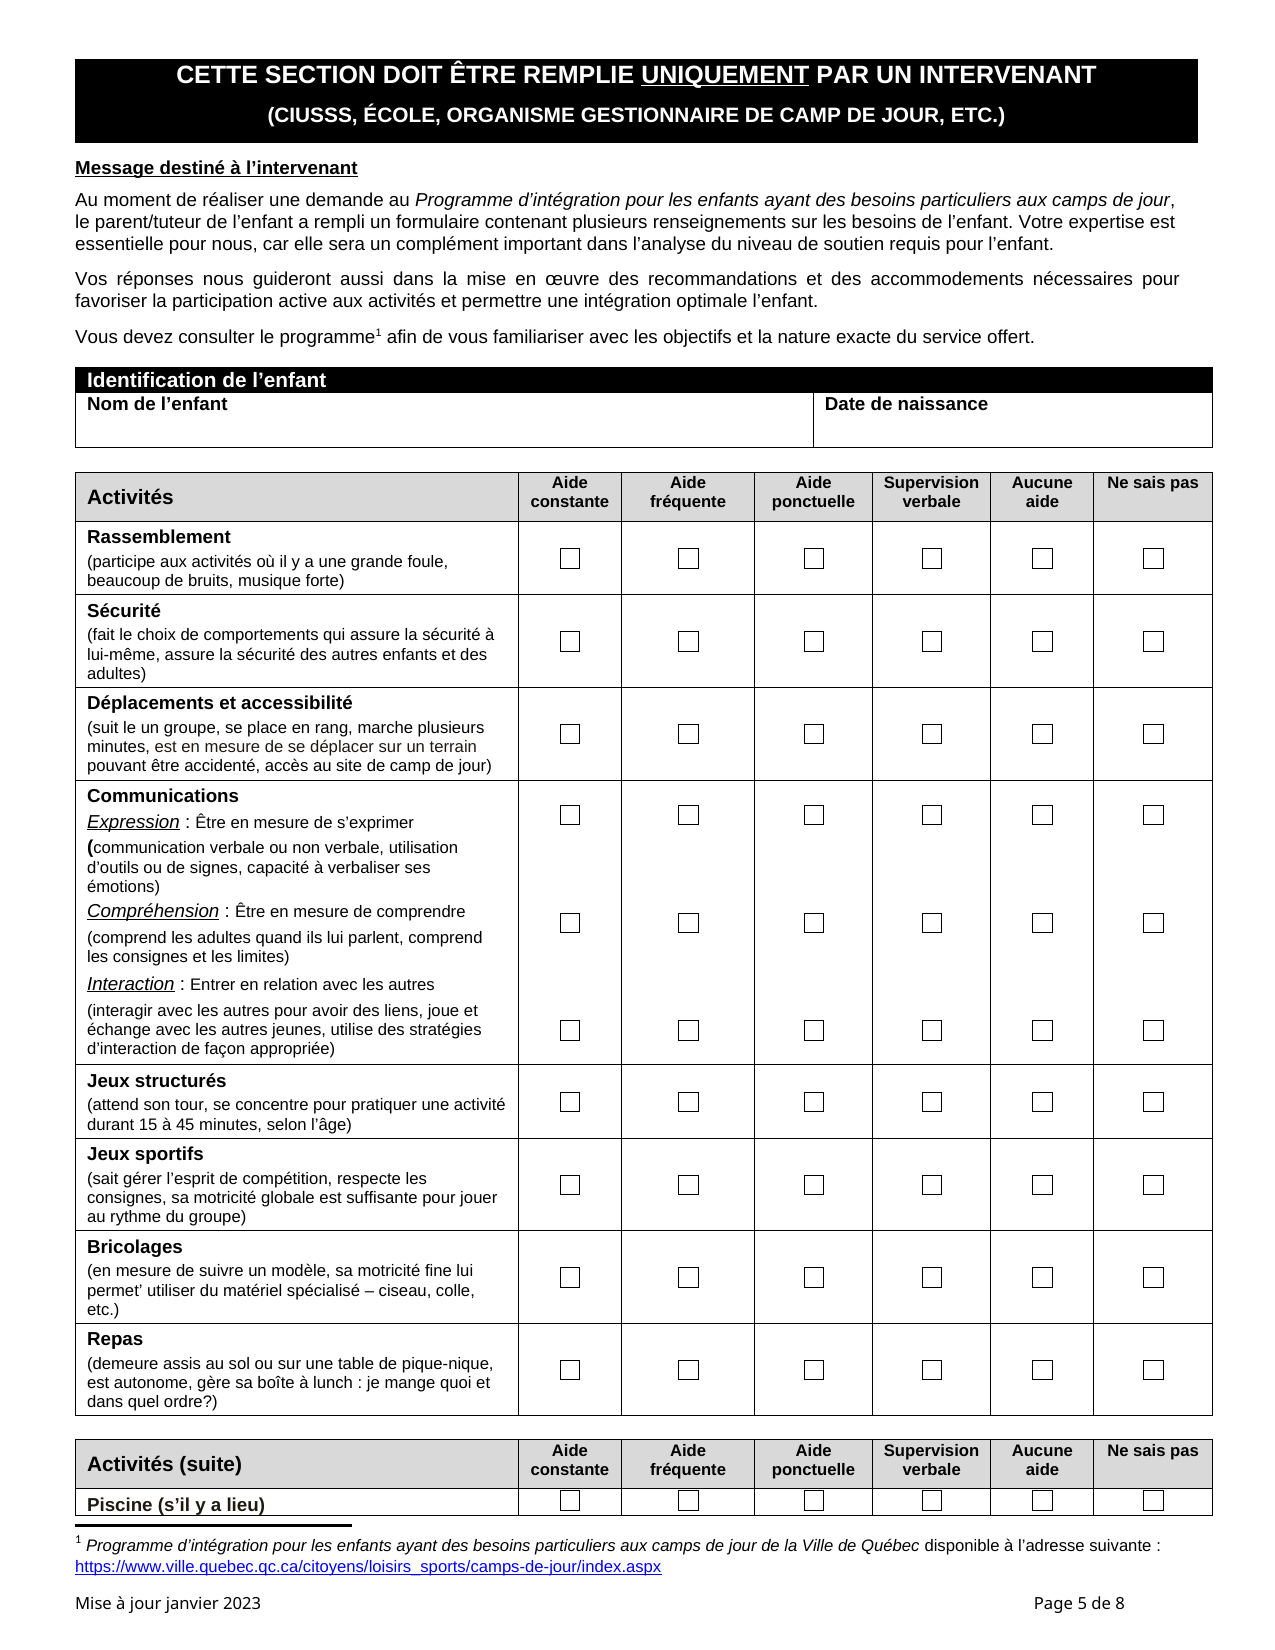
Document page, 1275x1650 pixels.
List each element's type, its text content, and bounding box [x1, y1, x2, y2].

table_cell [622, 595, 754, 687]
table_cell [519, 688, 621, 779]
table_cell [991, 595, 1093, 687]
table_cell [755, 1231, 872, 1323]
table_cell [755, 595, 872, 687]
table_cell Bricolages (en mesure de suivre un modèle, sa motricité fine lui permet’ utiliser du matériel spécialisé – ciseau, colle, etc.) [76, 1231, 518, 1323]
table_cell [1094, 688, 1212, 779]
table_cell [622, 522, 754, 594]
text Au moment de réaliser une demande au Programme d’intégration pour les enfants ayant des besoins particuliers aux camps de jour, le parent/tuteur de l’enfant a rempli un formulaire contenant plusieurs renseignements sur les besoins de l’enfant. Votre expertise est essentielle pour nous, car elle sera un complément important dans l’analyse du niveau de soutien requis pour l’enfant. [75, 189, 1181, 254]
text Message destiné à l’intervenant [75, 157, 1181, 178]
table_cell [519, 1139, 621, 1230]
table_cell [622, 688, 754, 779]
table_header Aide ponctuelle [755, 473, 872, 521]
table_cell Sécurité (fait le choix de comportements qui assure la sécurité à lui-même, assure la sécurité des autres enfants et des adultes) [76, 595, 518, 687]
table_cell [991, 688, 1093, 779]
table_header Aide constante [519, 1440, 621, 1488]
table_cell [991, 1065, 1093, 1138]
table_header Activités (suite) [76, 1440, 518, 1488]
table_cell [1094, 595, 1212, 687]
table_cell [1094, 1489, 1212, 1515]
table_cell [991, 1489, 1093, 1515]
table_cell [873, 1489, 990, 1515]
table_cell [519, 781, 621, 1064]
table_cell [873, 1065, 990, 1138]
table_cell [755, 688, 872, 779]
table_header Aide constante [519, 473, 621, 521]
table_cell [991, 522, 1093, 594]
table_cell [519, 1231, 621, 1323]
table_cell [622, 781, 754, 1064]
table_cell Rassemblement (participe aux activités où il y a une grande foule, beaucoup de bruits, musique forte) [76, 522, 518, 594]
table_cell [755, 781, 872, 1064]
table_cell [991, 1139, 1093, 1230]
table_cell Date de naissance [814, 393, 1212, 447]
table_cell Déplacements et accessibilité (suit le un groupe, se place en rang, marche plusieurs minutes, est en mesure de se déplacer sur un terrain pouvant être accidenté, accès au site de camp de jour) [76, 688, 518, 779]
table_cell [873, 1139, 990, 1230]
table_cell [622, 1324, 754, 1415]
table_cell [519, 1489, 621, 1515]
table_cell [755, 1489, 872, 1515]
table_cell [1094, 1324, 1212, 1415]
table_cell Communications Expression : Être en mesure de s’exprimer (communication verbale ou non verbale, utilisation d’outils ou de signes, capacité à verbaliser ses émotions) Compréhension : Être en mesure de comprendre (comprend les adultes quand ils lui parlent, comprend les consignes et les limites) Interaction : Entrer en relation avec les autres (interagir avec les autres pour avoir des liens, joue et échange avec les autres jeunes, utilise des stratégies d’interaction de façon appropriée) [76, 781, 518, 1064]
table_cell [755, 1065, 872, 1138]
table_cell Jeux structurés (attend son tour, se concentre pour pratiquer une activité durant 15 à 45 minutes, selon l’âge) [76, 1065, 518, 1138]
table_cell [519, 1065, 621, 1138]
table_header Supervision verbale [873, 1440, 990, 1488]
table_cell [873, 1324, 990, 1415]
table_cell [1094, 781, 1212, 1064]
table_cell [873, 522, 990, 594]
table_header Identification de l’enfant [76, 368, 1212, 392]
table_header Aide fréquente [622, 473, 754, 521]
table_cell [755, 1324, 872, 1415]
table_cell [1094, 1065, 1212, 1138]
table_cell Repas (demeure assis au sol ou sur une table de pique-nique, est autonome, gère sa boîte à lunch : je mange quoi et dans quel ordre?) [76, 1324, 518, 1415]
table_header Activités [76, 473, 518, 521]
table_cell [991, 1324, 1093, 1415]
table_header Aucune aide [991, 473, 1093, 521]
table_header Aucune aide [991, 1440, 1093, 1488]
table_cell Nom de l’enfant [76, 393, 813, 447]
table_header CETTE SECTION DOIT ÊTRE REMPLIE UNIQUEMENT PAR UN INTERVENANT (CIUSSS, ÉCOLE, ORGANISME GESTIONNAIRE DE CAMP DE JOUR, ETC.) [76, 60, 1197, 141]
table_cell [622, 1231, 754, 1323]
table_cell [1094, 522, 1212, 594]
table_header Supervision verbale [873, 473, 990, 521]
table_cell Jeux sportifs (sait gérer l’esprit de compétition, respecte les consignes, sa motricité globale est suffisante pour jouer au rythme du groupe) [76, 1139, 518, 1230]
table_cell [76, 1489, 518, 1515]
table_cell [519, 1324, 621, 1415]
table_cell [873, 595, 990, 687]
table_cell [873, 1231, 990, 1323]
table_cell [1094, 1231, 1212, 1323]
table_cell [1094, 1139, 1212, 1230]
text Vous devez consulter le programme afin de vous familiariser avec les objectifs et la nature exacte du service offert. [75, 326, 1181, 347]
table_cell [755, 1139, 872, 1230]
table_header Ne sais pas [1094, 473, 1212, 521]
table_header Aide ponctuelle [755, 1440, 872, 1488]
table_cell [519, 595, 621, 687]
table_cell [873, 781, 990, 1064]
table_cell [622, 1489, 754, 1515]
table_cell [991, 1231, 1093, 1323]
table_cell [622, 1065, 754, 1138]
table_header Ne sais pas [1094, 1440, 1212, 1488]
table_cell [991, 781, 1093, 1064]
table_cell [519, 522, 621, 594]
table_cell [622, 1139, 754, 1230]
table_cell [755, 522, 872, 594]
text Vos réponses nous guideront aussi dans la mise en œuvre des recommandations et des accommodements nécessaires pour favoriser la participation active aux activités et permettre une intégration optimale l’enfant. [75, 268, 1181, 311]
table_cell [873, 688, 990, 779]
table_header Aide fréquente [622, 1440, 754, 1488]
